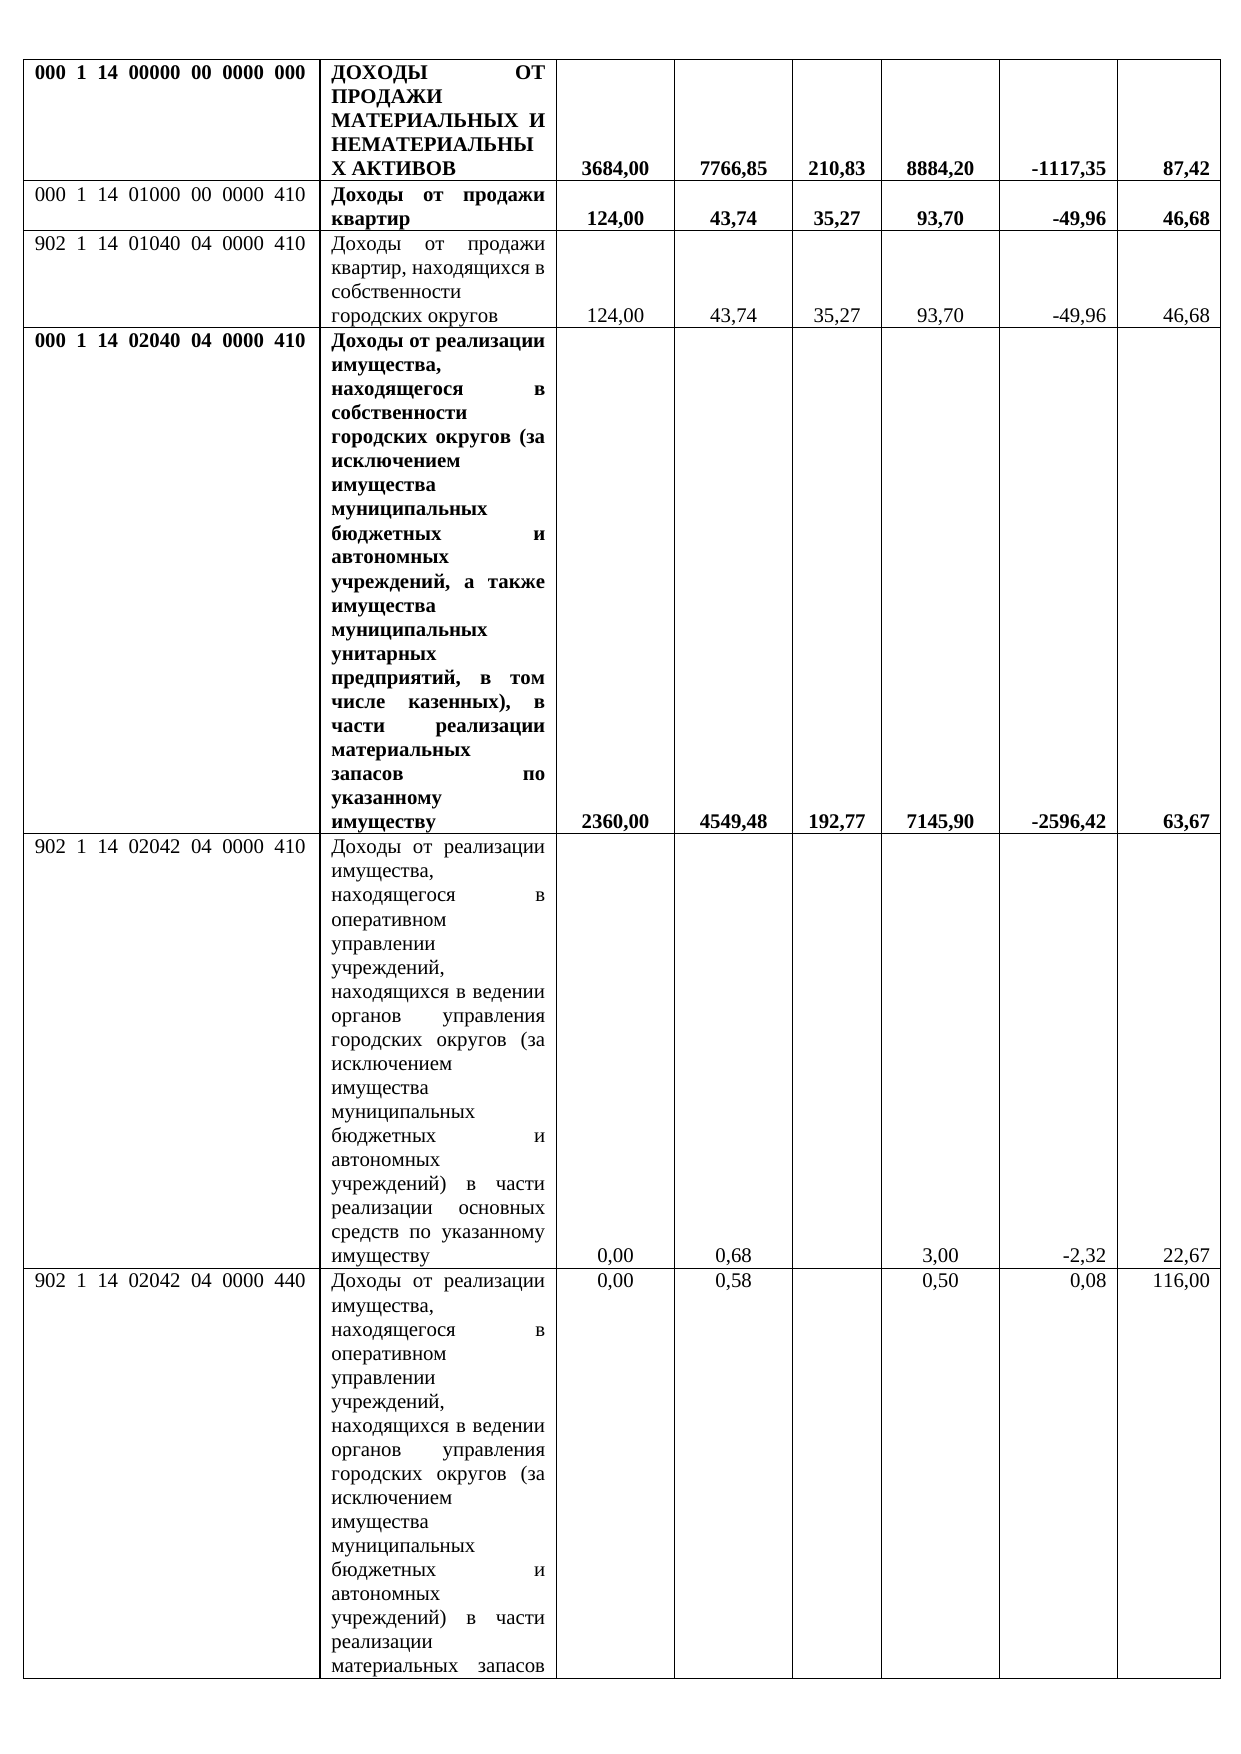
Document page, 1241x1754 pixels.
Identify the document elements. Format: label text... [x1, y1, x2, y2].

table_cell 124,00 [557, 181, 674, 229]
table_cell 0,00 [557, 834, 674, 1267]
table_cell 0,50 [882, 1269, 999, 1677]
table_cell 3684,00 [557, 60, 674, 180]
table_cell 35,27 [793, 181, 881, 229]
table_cell 8884,20 [882, 60, 999, 180]
table_cell 3,00 [882, 834, 999, 1267]
table_cell 116,00 [1118, 1269, 1220, 1677]
table_cell 0,58 [675, 1269, 792, 1677]
table_cell [793, 834, 881, 1267]
table_cell Доходы от продажи квартир, находящихся в собственности городских округов [321, 231, 556, 327]
table_cell 0,68 [675, 834, 792, 1267]
table_cell 43,74 [675, 181, 792, 229]
table_cell 7145,90 [882, 328, 999, 833]
table_cell 87,42 [1118, 60, 1220, 180]
table_cell 124,00 [557, 231, 674, 327]
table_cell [24, 1269, 319, 1677]
table_cell 000 1 14 01000 00 0000 410 [24, 181, 319, 229]
table_cell 902 1 14 02042 04 0000 410 [24, 834, 319, 1267]
table_cell 192,77 [793, 328, 881, 833]
table_cell 93,70 [882, 181, 999, 229]
table_cell -2,32 [1000, 834, 1117, 1267]
table_cell 210,83 [793, 60, 881, 180]
table_cell -49,96 [1000, 231, 1117, 327]
table_cell 35,27 [793, 231, 881, 327]
table_cell 7766,85 [675, 60, 792, 180]
table_cell -2596,42 [1000, 328, 1117, 833]
table_cell 2360,00 [557, 328, 674, 833]
table_cell Доходы от реализации имущества, находящегося в собственности городских округов (за исключением имущества муниципальных бюджетных и автономных учреждений, а также имущества муниципальных унитарных предприятий, в том числе казенных), в части реализации материальных запасов по указанному имуществу [321, 328, 556, 833]
table_cell 43,74 [675, 231, 792, 327]
table_cell 902 1 14 01040 04 0000 410 [24, 231, 319, 327]
table_cell 63,67 [1118, 328, 1220, 833]
table_cell Доходы от продажи квартир [321, 181, 556, 229]
table_cell 46,68 [1118, 181, 1220, 229]
table_cell 4549,48 [675, 328, 792, 833]
table_cell 0,08 [1000, 1269, 1117, 1677]
table_cell 000 1 14 02040 04 0000 410 [24, 328, 319, 833]
table_cell 000 1 14 00000 00 0000 000 [24, 60, 319, 180]
table_cell ДОХОДЫ ОТ ПРОДАЖИ МАТЕРИАЛЬНЫХ И НЕМАТЕРИАЛЬНЫХ АКТИВОВ [321, 60, 556, 180]
table_cell -49,96 [1000, 181, 1117, 229]
table_cell 46,68 [1118, 231, 1220, 327]
table_cell 0,00 [557, 1269, 674, 1677]
table_cell 22,67 [1118, 834, 1220, 1267]
table_cell 93,70 [882, 231, 999, 327]
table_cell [321, 1269, 556, 1677]
table_cell -1117,35 [1000, 60, 1117, 180]
table_cell [793, 1269, 881, 1677]
table_cell Доходы от реализации имущества, находящегося в оперативном управлении учреждений, находящихся в ведении органов управления городских округов (за исключением имущества муниципальных бюджетных и автономных учреждений) в части реализации основных средств по указанному имуществу [321, 834, 556, 1267]
